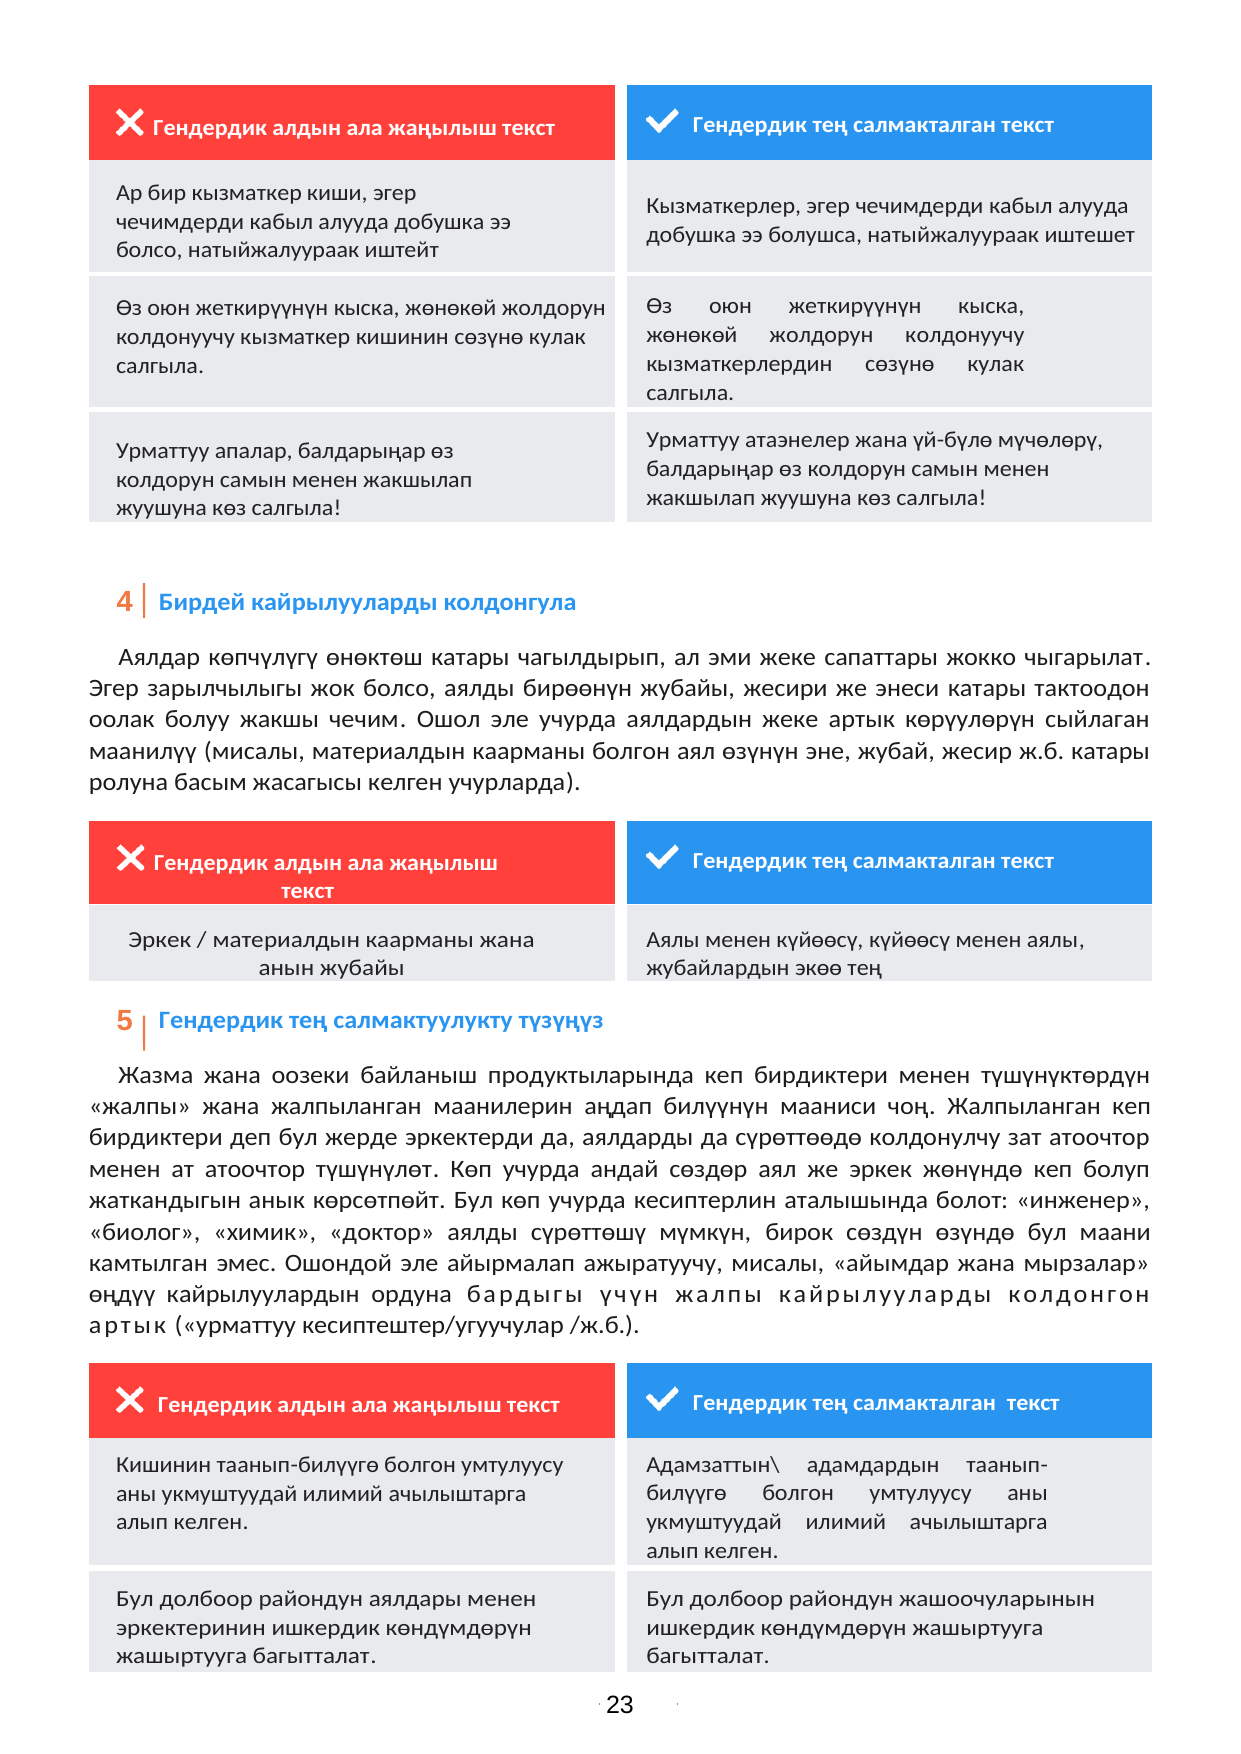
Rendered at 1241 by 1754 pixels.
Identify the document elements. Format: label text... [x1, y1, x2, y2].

picture [646, 1386, 679, 1411]
picture [646, 844, 679, 869]
table_cell Өз оюн жеткирүүнүн кыска, жөнөкөй жолдорун колдонуучу кызматкерлердин сөзүнө кулак салгыла. [627, 276, 1152, 407]
table_cell Ар бир кызматкер киши, эгер чечимдерди кабыл алууда добушка ээ болсо, натыйжалуураак иштейт [89, 160, 615, 272]
table_cell Кишинин таанып-билүүгө болгон умтулуусу аны укмуштуудай илимий ачылыштарга алып келген. [89, 1438, 615, 1565]
text Жазма жана оозеки байланыш продуктыларында кеп бирдиктери менен түшүнүктөрдүн «жалпы» жана жалпыланган маанилерин аңдап билүүнүн мааниси чоң. Жалпыланган кеп бирдиктери деп бул жерде эркектерди да, аялдарды да сүрөттөөдө колдонулчу зат атоочтор менен ат атоочтор түшүнүлөт. Көп учурда андай сөздөр аял же эркек жөнүндө кеп болуп жаткандыгын анык көрсөтпөйт. Бул көп учурда кесиптерлин аталышында болот: «инженер», «биолог», «химик», «доктор» аялды сүрөттөшү мүмкүн, бирок сөздүн өзүндө бул маани камтылган эмес. Ошондой эле айырмалап ажыратуучу, мисалы, «айымдар жана мырзалар» өңдүү кайрылуулардын ордуна бардыгы үчүн жалпы кайрылууларды колдонгон артык («урматтуу кесиптештер/угуучулар /ж.б.). [88, 1059, 1151, 1340]
table_header Гендердик тең салмакталган текст [627, 821, 1152, 904]
table_cell Өз оюн жеткирүүнүн кыска, жөнөкөй жолдорун колдонуучу кызматкер кишинин сөзүнө кулак салгыла. [89, 276, 615, 407]
table_cell Кызматкерлер, эгер чечимдерди кабыл алууда добушка ээ болушса, натыйжалуураак иштешет [627, 160, 1152, 272]
table_cell Аялы менен күйөөсү, күйөөсү менен аялы, жубайлардын экөө тең [627, 905, 1152, 981]
table_header Гендердик алдын ала жаңылыш текст [89, 1363, 615, 1438]
picture [115, 1386, 144, 1413]
table_cell Эркек / материалдын каарманы жана анын жубайы [89, 905, 615, 981]
table_cell Урматтуу атаэнелер жана үй-бүлө мүчөлөрү, балдарыңар өз колдорун самын менен жакшылап жуушуна көз салгыла! [627, 412, 1152, 522]
table_header Гендердик тең салмакталган текст [627, 1363, 1152, 1438]
table_header Гендердик алдын ала жаңылыш текст [89, 821, 615, 904]
picture [115, 108, 144, 136]
picture [646, 108, 679, 133]
picture [116, 844, 145, 871]
table_cell Урматтуу апалар, балдарыңар өз колдорун самын менен жакшылап жуушуна көз салгыла! [89, 412, 615, 522]
subtitle Бирдей кайрылууларды колдонгула [116, 584, 1240, 618]
table_header Гендердик тең салмакталган текст [627, 85, 1152, 160]
table_cell Бул долбоор райондун жашоочуларынын ишкердик көндүмдөрүн жашыртууга багытталат. [627, 1571, 1152, 1672]
subtitle Гендердик тең салмактуулукту түзүңүз [116, 1003, 1240, 1036]
text Аялдар көпчүлүгү өнөктөш катары чагылдырып, ал эми жеке сапаттары жокко чыгарылат. Эгер зарылчылыгы жок болсо, аялды бирөөнүн жубайы, жесири же энеси катары тактоодон оолак болуу жакшы чечим. Ошол эле учурда аялдардын жеке артык көрүулөрүн сыйлаган маанилүү (мисалы, материалдын каарманы болгон аял өзүнүн эне, жубай, жесир ж.б. катары ролуна басым жасагысы келген учурларда). [88, 641, 1151, 797]
table_cell Бул долбоор райондун аялдары менен эркектеринин ишкердик көндүмдөрүн жашыртууга багытталат. [89, 1571, 615, 1672]
table_header Гендердик алдын ала жаңылыш текст [89, 85, 615, 160]
table_cell Адамзаттын\ адамдардын таанып-билүүгө болгон умтулуусу аны укмуштуудай илимий ачылыштарга алып келген. [627, 1438, 1152, 1565]
